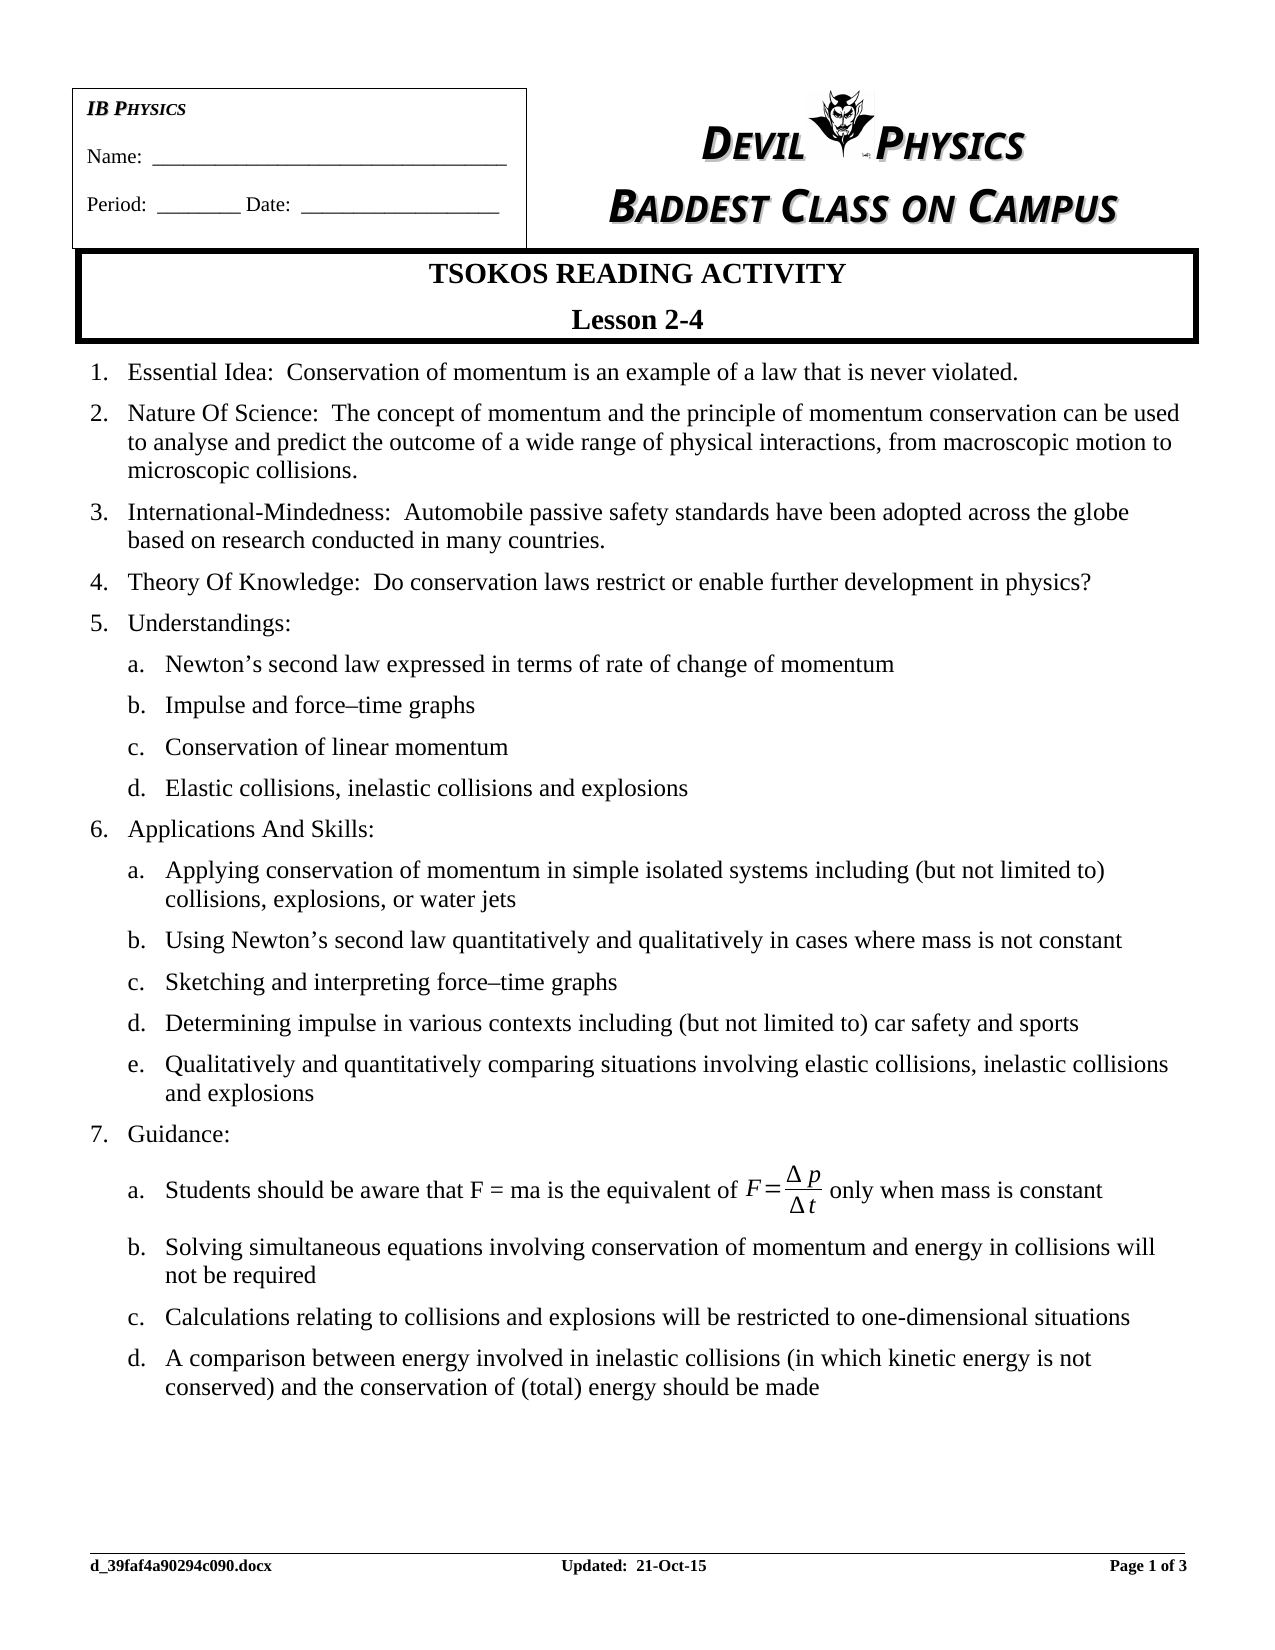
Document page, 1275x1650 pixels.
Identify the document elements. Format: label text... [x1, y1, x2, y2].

list Applying conservation of momentum in simple isolated systems including (but not limited to) collisions, explosions, or water jets [127, 855, 1185, 913]
list Essential Idea: Conservation of momentum is an example of a law that is never violated. [90, 357, 1185, 385]
list Impulse and force–time graphs [127, 690, 1185, 719]
text DevilPhysics [540, 90, 1185, 173]
list Theory Of Knowledge: Do conservation laws restrict or enable further development in physics? [90, 567, 1185, 595]
text Baddest Class on Campus [540, 173, 1185, 235]
list Students should be aware that F = ma is the equivalent of only when mass is constant [127, 1160, 1185, 1219]
list Newton’s second law expressed in terms of rate of change of momentum [127, 649, 1185, 678]
list Qualitatively and quantitatively comparing situations involving elastic collisions, inelastic collisions and explosions [127, 1049, 1185, 1107]
text Lesson 2-4 [82, 294, 1193, 338]
list Nature Of Science: The concept of momentum and the principle of momentum conservation can be used to analyse and predict the outcome of a wide range of physical interactions, from macroscopic motion to microscopic collisions. [90, 398, 1185, 484]
text TSOKOS READING ACTIVITY [82, 254, 1193, 290]
list Conservation of linear momentum [127, 732, 1185, 760]
list Understandings: [90, 608, 1185, 637]
list Using Newton’s second law quantitatively and qualitatively in cases where mass is not constant [127, 925, 1185, 954]
list Guidance: [90, 1119, 1185, 1148]
list Elastic collisions, inelastic collisions and explosions [127, 773, 1185, 802]
list Solving simultaneous equations involving conservation of momentum and energy in collisions will not be required [127, 1232, 1185, 1289]
list Determining impulse in various contexts including (but not limited to) car safety and sports [127, 1008, 1185, 1037]
list Applications And Skills: [90, 814, 1185, 843]
list Sketching and interpreting force–time graphs [127, 967, 1185, 995]
list A comparison between energy involved in inelastic collisions (in which kinetic energy is not conserved) and the conservation of (total) energy should be made [127, 1343, 1185, 1401]
list International-Mindedness: Automobile passive safety standards have been adopted across the globe based on research conducted in many countries. [90, 497, 1185, 554]
list Calculations relating to collisions and explosions will be restricted to one-dimensional situations [127, 1302, 1185, 1331]
